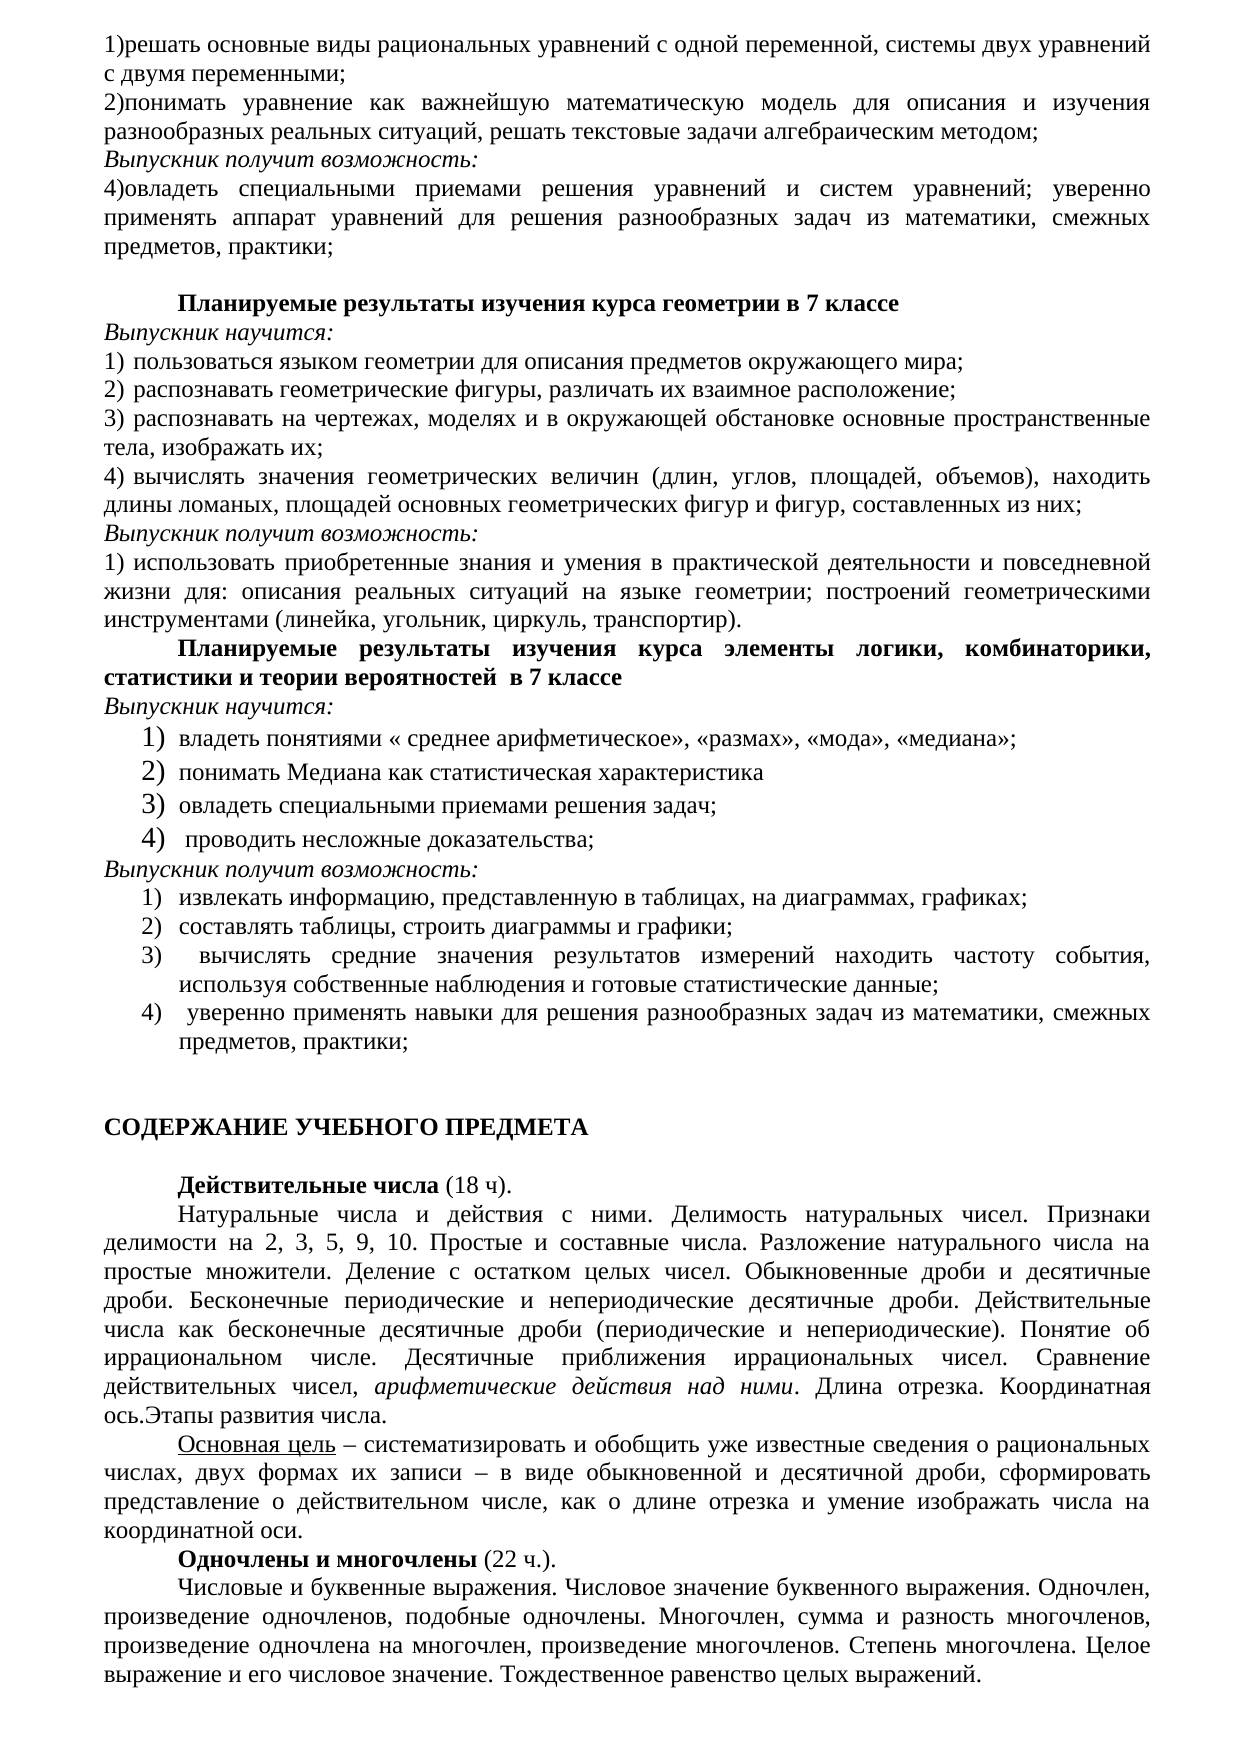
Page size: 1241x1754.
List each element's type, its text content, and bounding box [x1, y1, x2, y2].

text Выпускник получит возможность: [103, 144, 1152, 173]
list пользоваться языком геометрии для описания предметов окружающего мира; [103, 346, 1152, 374]
list владеть понятиями « среднее арифметическое», «размах», «мода», «медиана»; [141, 719, 1152, 753]
list проводить несложные доказательства; [141, 820, 1152, 854]
list уверенно применять навыки для решения разнообразных задач из математики, смежных предметов, практики; [141, 997, 1152, 1055]
text Числовые и буквенные выражения. Числовое значение буквенного выражения. Одночлен, произведение одночленов, подобные одночлены. Многочлен, сумма и разность многочленов, произведение одночлена на многочлен, произведение многочленов. Степень многочлена. Целое выражение и его числовое значение. Тождественное равенство целых выражений. [103, 1572, 1152, 1687]
list распознавать на чертежах, моделях и в окружающей обстановке основные пространственные тела, изображать их; [103, 403, 1152, 461]
list использовать приобретенные знания и умения в практической деятельности и повседневной жизни для: описания реальных ситуаций на языке геометрии; построений геометрическими инструментами (линейка, угольник, циркуль, транспортир). [103, 547, 1152, 633]
text 4)овладеть специальными приемами решения уравнений и систем уравнений; уверенно применять аппарат уравнений для решения разнообразных задач из математики, смежных предметов, практики; [103, 173, 1152, 259]
text Натуральные числа и действия с ними. Делимость натуральных чисел. Признаки делимости на 2, 3, 5, 9, 10. Простые и составные числа. Разложение натурального числа на простые множители. Деление с остатком целых чисел. Обыкновенные дроби и десятичные дроби. Бесконечные периодические и непериодические десятичные дроби. Действительные числа как бесконечные десятичные дроби (периодические и непериодические). Понятие об иррациональном числе. Десятичные приближения иррациональных чисел. Сравнение действительных чисел, арифметические действия над ними. Длина отрезка. Координатная ось.Этапы развития числа. [103, 1199, 1152, 1429]
list извлекать информацию, представленную в таблицах, на диаграммах, графиках; [141, 882, 1152, 911]
list вычислять средние значения результатов измерений находить частоту события, используя собственные наблюдения и готовые статистические данные; [141, 940, 1152, 997]
list составлять таблицы, строить диаграммы и графики; [141, 911, 1152, 940]
text 2)понимать уравнение как важнейшую математическую модель для описания и изучения разнообразных реальных ситуаций, решать текстовые задачи алгебраическим методом; [103, 87, 1152, 144]
text Выпускник научится: [103, 691, 1152, 719]
list распознавать геометрические фигуры, различать их взаимное расположение; [103, 374, 1152, 403]
text Основная цель – систематизировать и обобщить уже известные сведения о рациональных числах, двух формах их записи – в виде обыкновенной и десятичной дроби, сформировать представление о действительном числе, как о длине отрезка и умение изображать числа на координатной оси. [103, 1429, 1152, 1544]
text Планируемые результаты изучения курса геометрии в 7 классе [103, 288, 1152, 317]
list овладеть специальными приемами решения задач; [141, 787, 1152, 820]
text Выпускник получит возможность: [103, 518, 1152, 547]
list вычислять значения геометрических величин (длин, углов, площадей, объемов), находить длины ломаных, площадей основных геометрических фигур и фигур, составленных из них; [103, 461, 1152, 518]
text Планируемые результаты изучения курса элементы логики, комбинаторики, статистики и теории вероятностей в 7 классе [103, 633, 1152, 691]
text 1)решать основные виды рациональных уравнений с одной переменной, системы двух уравнений с двумя переменными; [103, 29, 1152, 87]
list понимать Медиана как статистическая характеристика [141, 753, 1152, 787]
text Действительные числа (18 ч). [103, 1170, 1152, 1199]
text Одночлены и многочлены (22 ч.). [103, 1544, 1152, 1572]
text Выпускник получит возможность: [103, 854, 1152, 882]
text Выпускник научится: [103, 317, 1152, 346]
text СОДЕРЖАНИЕ УЧЕБНОГО ПРЕДМЕТА [103, 1112, 1152, 1141]
